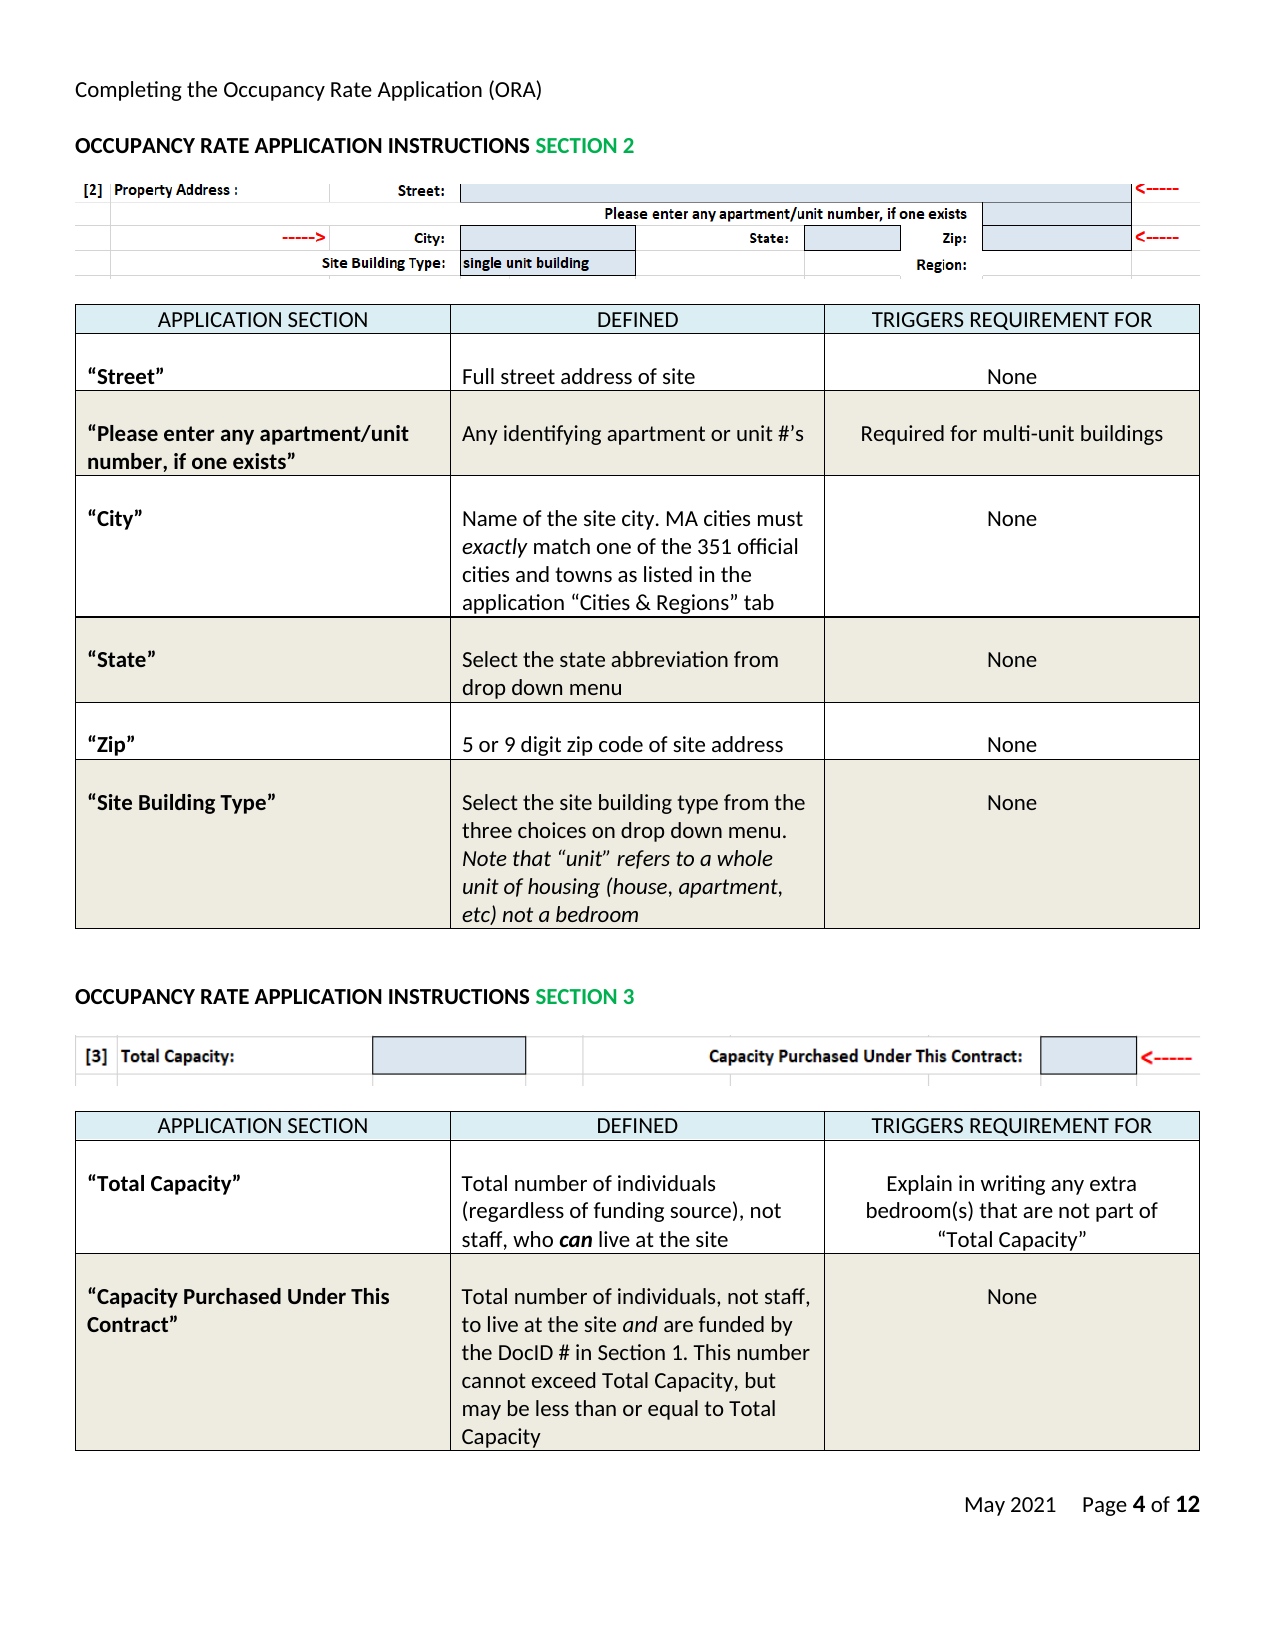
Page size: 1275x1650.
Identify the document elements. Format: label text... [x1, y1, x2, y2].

table_cell Explain in writing any extra bedroom(s) that are not part of “Total Capacity” [825, 1141, 1199, 1253]
table_cell 5 or 9 digit zip code of site address [451, 703, 824, 759]
table_header DEFINED [451, 1112, 824, 1139]
table_cell None [825, 760, 1199, 928]
table_cell None [825, 703, 1199, 759]
table_cell None [825, 618, 1199, 702]
table_cell None [825, 476, 1199, 616]
table_cell “Street” [76, 334, 450, 390]
table_cell Name of the site city. MA cities must exactly match one of the 351 official cities and towns as listed in the application “Cities & Regions” tab [451, 476, 824, 616]
table_cell Select the state abbreviation from drop down menu [451, 618, 824, 702]
table_cell “City” [76, 476, 450, 616]
table_header DEFINED [451, 305, 824, 333]
text OCCUPANCY RATE APPLICATION INSTRUCTIONS SECTION 2 [75, 131, 1200, 159]
table_header APPLICATION SECTION [76, 305, 450, 333]
table_header TRIGGERS REQUIREMENT FOR [825, 1112, 1199, 1139]
table_cell None [825, 1254, 1199, 1450]
table_cell Select the site building type from the three choices on drop down menu. Note that “unit” refers to a whole unit of housing (house, apartment, etc) not a bedroom [451, 760, 824, 928]
picture [75, 184, 1200, 279]
table_cell None [825, 334, 1199, 390]
table_cell “Capacity Purchased Under This Contract” [76, 1254, 450, 1450]
table_header TRIGGERS REQUIREMENT FOR [825, 305, 1199, 333]
text OCCUPANCY RATE APPLICATION INSTRUCTIONS SECTION 3 [75, 982, 1200, 1010]
table_cell “Please enter any apartment/unit number, if one exists” [76, 391, 450, 475]
table_cell Total number of individuals, not staff, to live at the site and are funded by the DocID # in Section 1. This number cannot exceed Total Capacity, but may be less than or equal to Total Capacity [451, 1254, 824, 1450]
table_cell Total number of individuals (regardless of funding source), not staff, who can live at the site [451, 1141, 824, 1253]
table_cell Full street address of site [451, 334, 824, 390]
picture [75, 1035, 1200, 1086]
table_cell Required for multi-unit buildings [825, 391, 1199, 475]
table_cell “Site Building Type” [76, 760, 450, 928]
table_cell Any identifying apartment or unit #’s [451, 391, 824, 475]
table_cell “Total Capacity” [76, 1141, 450, 1253]
table_cell “State” [76, 618, 450, 702]
table_cell “Zip” [76, 703, 450, 759]
table_header APPLICATION SECTION [76, 1112, 450, 1139]
